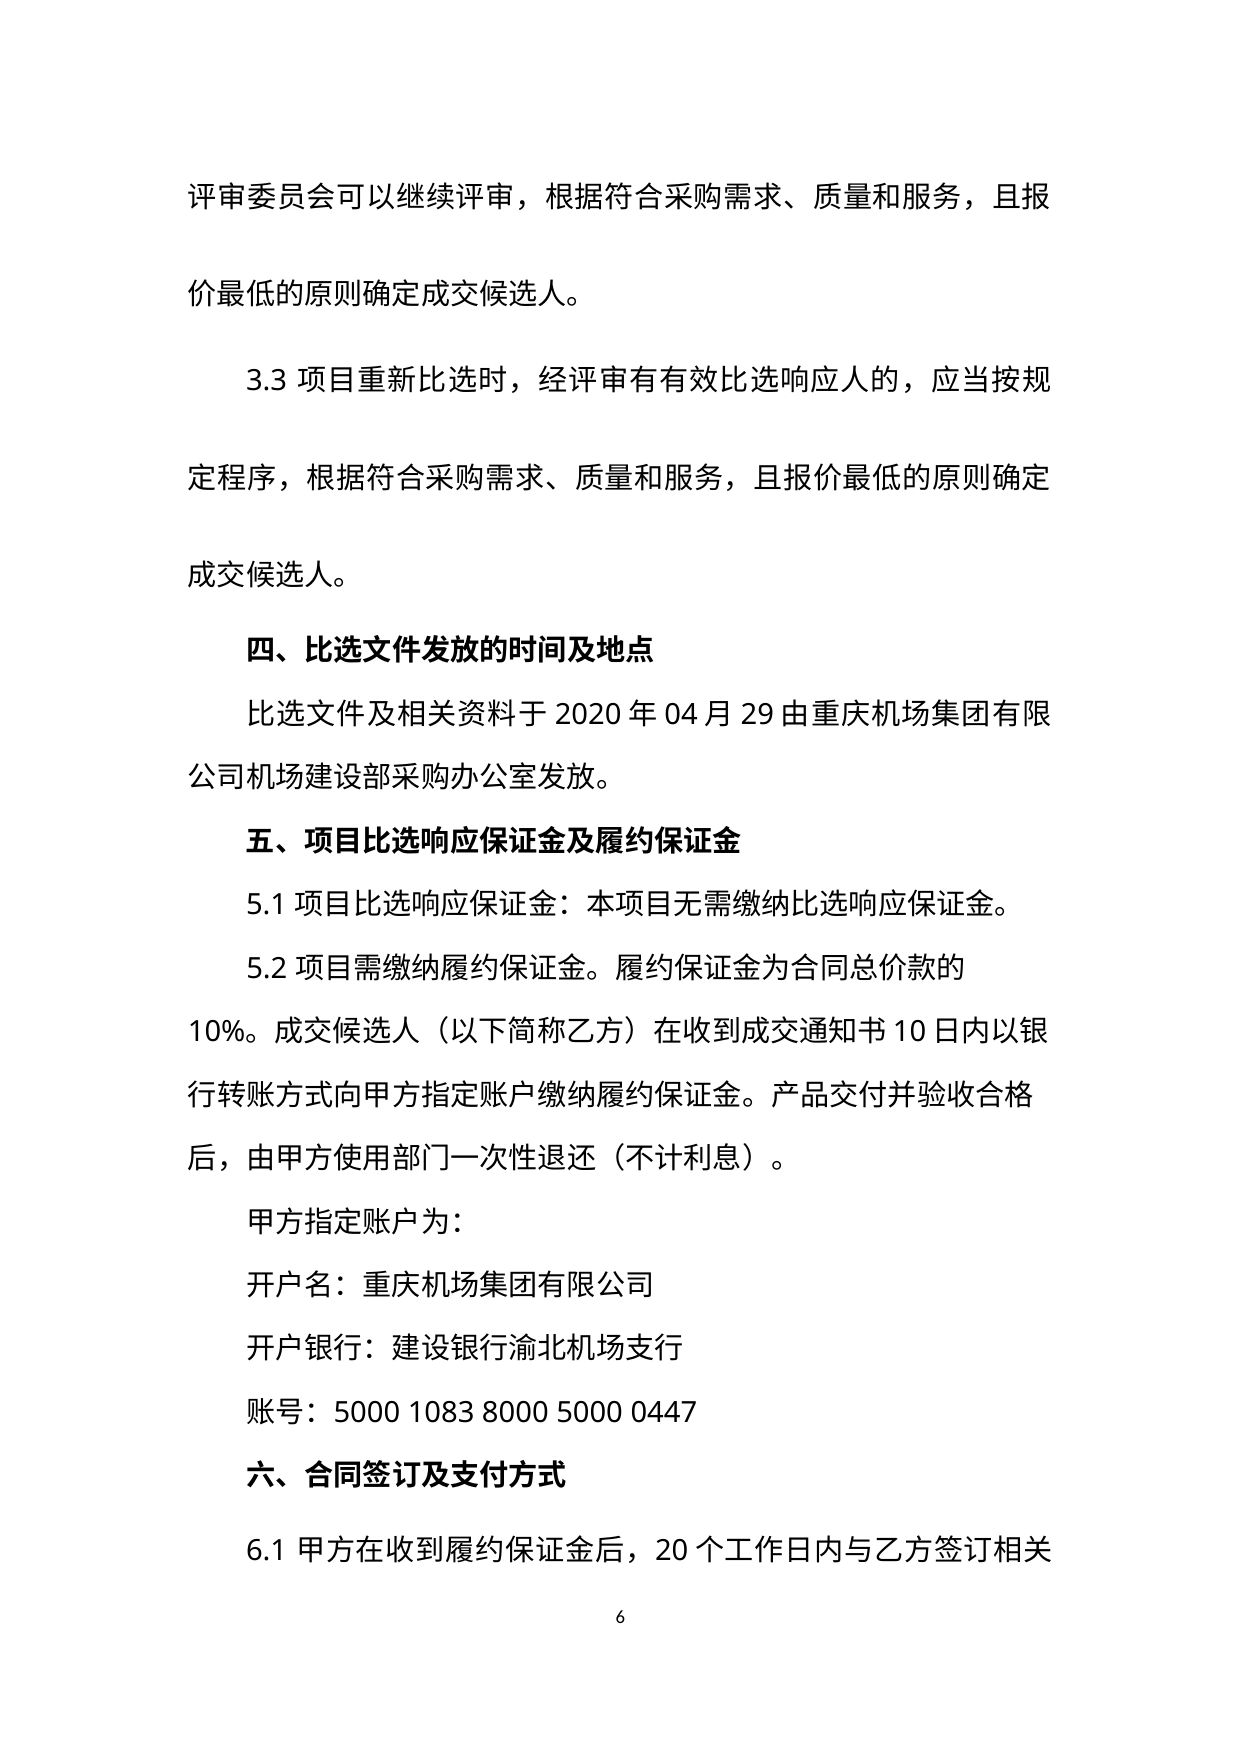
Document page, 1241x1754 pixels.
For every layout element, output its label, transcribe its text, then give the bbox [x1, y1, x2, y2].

text 开户银行：建设银行渝北机场支行 [187, 1325, 1053, 1367]
text 开户名：重庆机场集团有限公司 [187, 1262, 1053, 1304]
text 5.1 项目比选响应保证金：本项目无需缴纳比选响应保证金。 [187, 881, 1053, 923]
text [187, 162, 1053, 324]
text 账号：5000 1083 8000 5000 0447 [187, 1388, 1053, 1431]
text 3.3 项目重新比选时，经评审有有效比选响应人的，应当按规定程序，根据符合采购需求、质量和服务，且报价最低的原则确定成交候选人。 [187, 346, 1053, 606]
text 比选文件及相关资料于2020年04月29由重庆机场集团有限公司机场建设部采购办公室发放。 [187, 690, 1053, 796]
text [187, 1515, 1053, 1580]
text 五、项目比选响应保证金及履约保证金 [187, 817, 1053, 859]
text 5.2 项目需缴纳履约保证金。履约保证金为合同总价款的10%。成交候选人（以下简称乙方）在收到成交通知书10日内以银行转账方式向甲方指定账户缴纳履约保证金。产品交付并验收合格后，由甲方使用部门一次性退还（不计利息）。 [188, 944, 1053, 1177]
text 四、比选文件发放的时间及地点 [187, 627, 1053, 669]
text 甲方指定账户为： [187, 1198, 1053, 1240]
text 六、合同签订及支付方式 [187, 1452, 1053, 1494]
